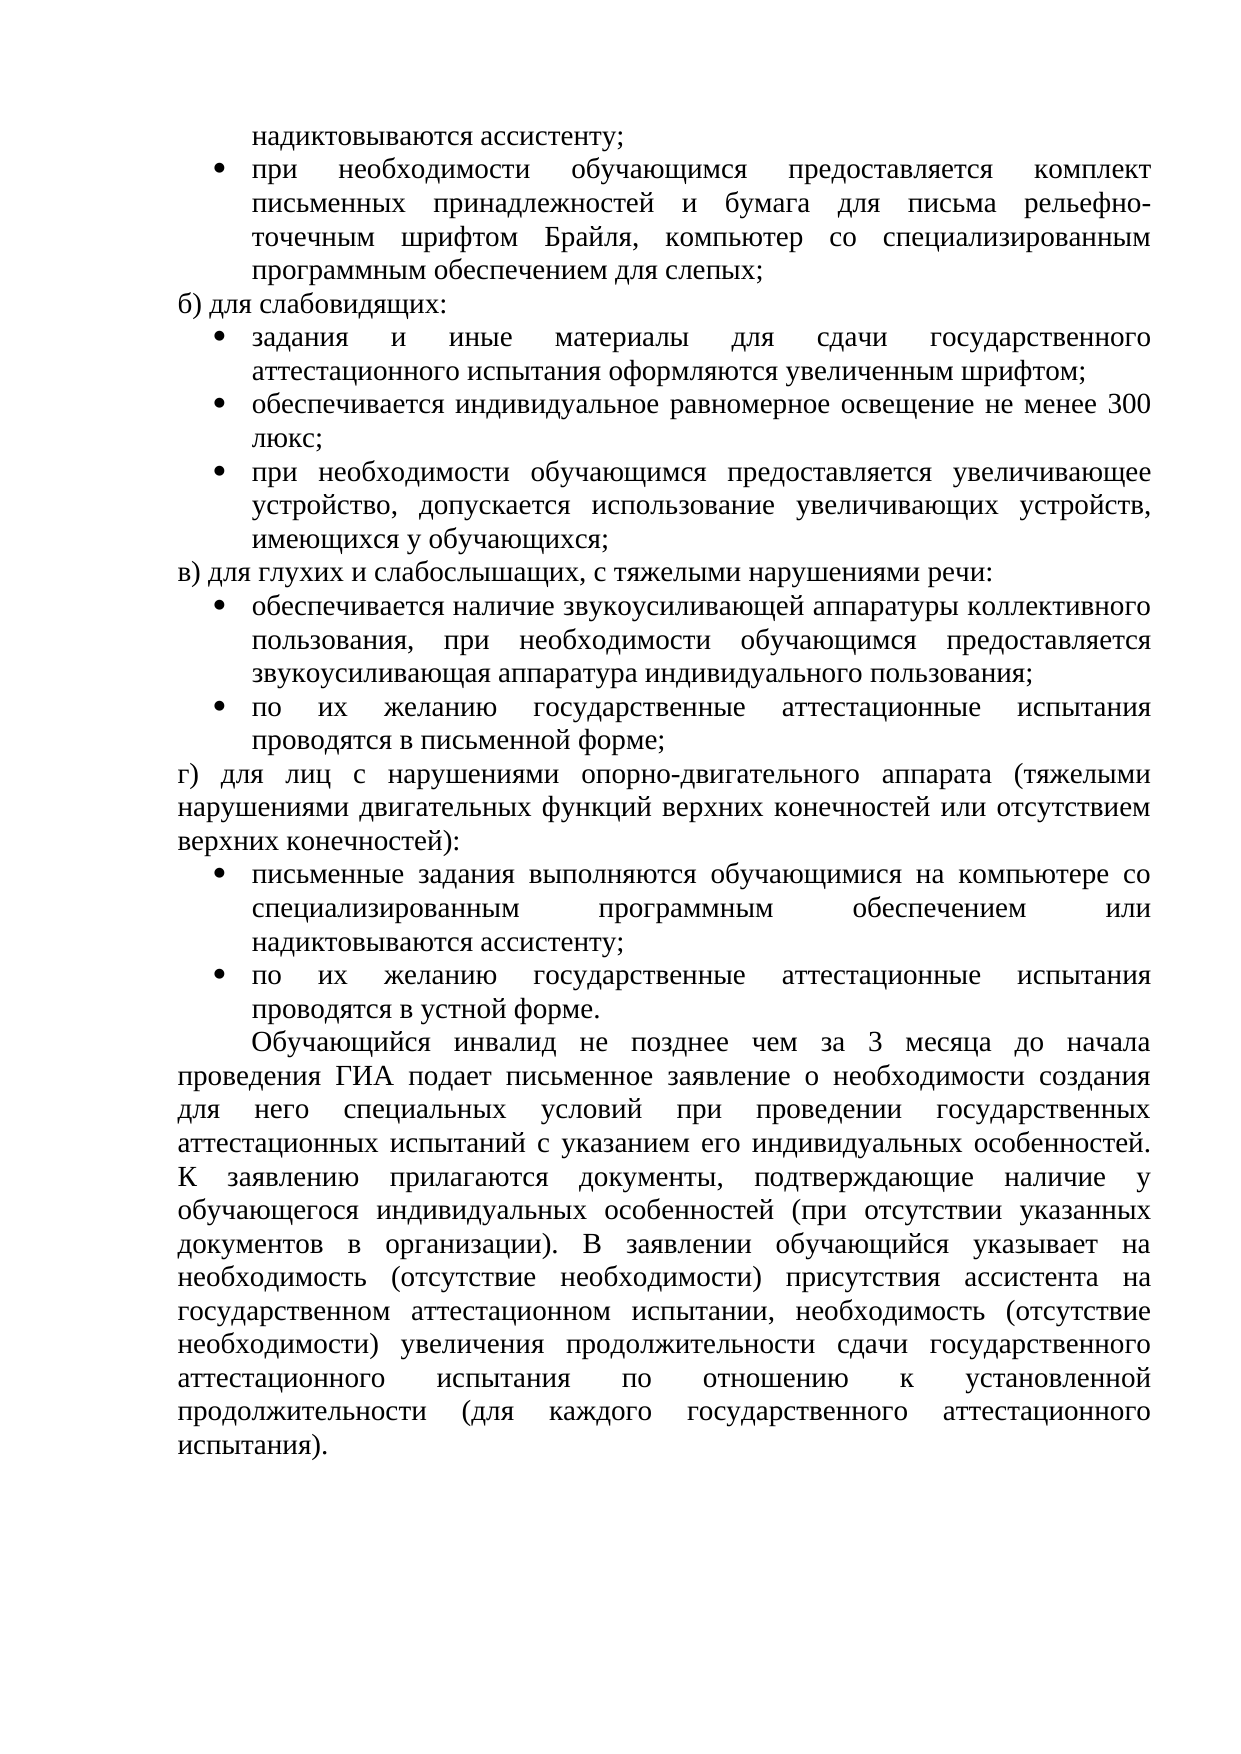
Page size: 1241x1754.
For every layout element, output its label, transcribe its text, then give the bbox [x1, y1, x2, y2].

list обеспечивается индивидуальное равномерное освещение не менее 300 люкс; [214, 387, 1152, 454]
text б) для слабовидящих: [177, 286, 1152, 319]
list по их желанию государственные аттестационные испытания проводятся в письменной форме; [214, 689, 1152, 756]
list при необходимости обучающимся предоставляется комплект письменных принадлежностей и бумага для письма рельефно-точечным шрифтом Брайля, компьютер со специализированным программным обеспечением для слепых; [214, 152, 1152, 286]
text г) для лиц с нарушениями опорно-двигательного аппарата (тяжелыми нарушениями двигательных функций верхних конечностей или отсутствием верхних конечностей): [177, 756, 1152, 857]
text Обучающийся инвалид не позднее чем за 3 месяца до начала проведения ГИА подает письменное заявление о необходимости создания для него специальных условий при проведении государственных аттестационных испытаний с указанием его индивидуальных особенностей. К заявлению прилагаются документы, подтверждающие наличие у обучающегося индивидуальных особенностей (при отсутствии указанных документов в организации). В заявлении обучающийся указывает на необходимость (отсутствие необходимости) присутствия ассистента на государственном аттестационном испытании, необходимость (отсутствие необходимости) увеличения продолжительности сдачи государственного аттестационного испытания по отношению к установленной продолжительности (для каждого государственного аттестационного испытания). [177, 1024, 1152, 1461]
list при необходимости обучающимся предоставляется увеличивающее устройство, допускается использование увеличивающих устройств, имеющихся у обучающихся; [214, 454, 1152, 554]
text в) для глухих и слабослышащих, с тяжелыми нарушениями речи: [177, 554, 1152, 588]
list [214, 118, 1152, 152]
list обеспечивается наличие звукоусиливающей аппаратуры коллективного пользования, при необходимости обучающимся предоставляется звукоусиливающая аппаратура индивидуального пользования; [214, 588, 1152, 689]
list по их желанию государственные аттестационные испытания проводятся в устной форме. [214, 957, 1152, 1024]
list задания и иные материалы для сдачи государственного аттестационного испытания оформляются увеличенным шрифтом; [214, 319, 1152, 387]
list письменные задания выполняются обучающимися на компьютере со специализированным программным обеспечением или надиктовываются ассистенту; [214, 857, 1152, 957]
